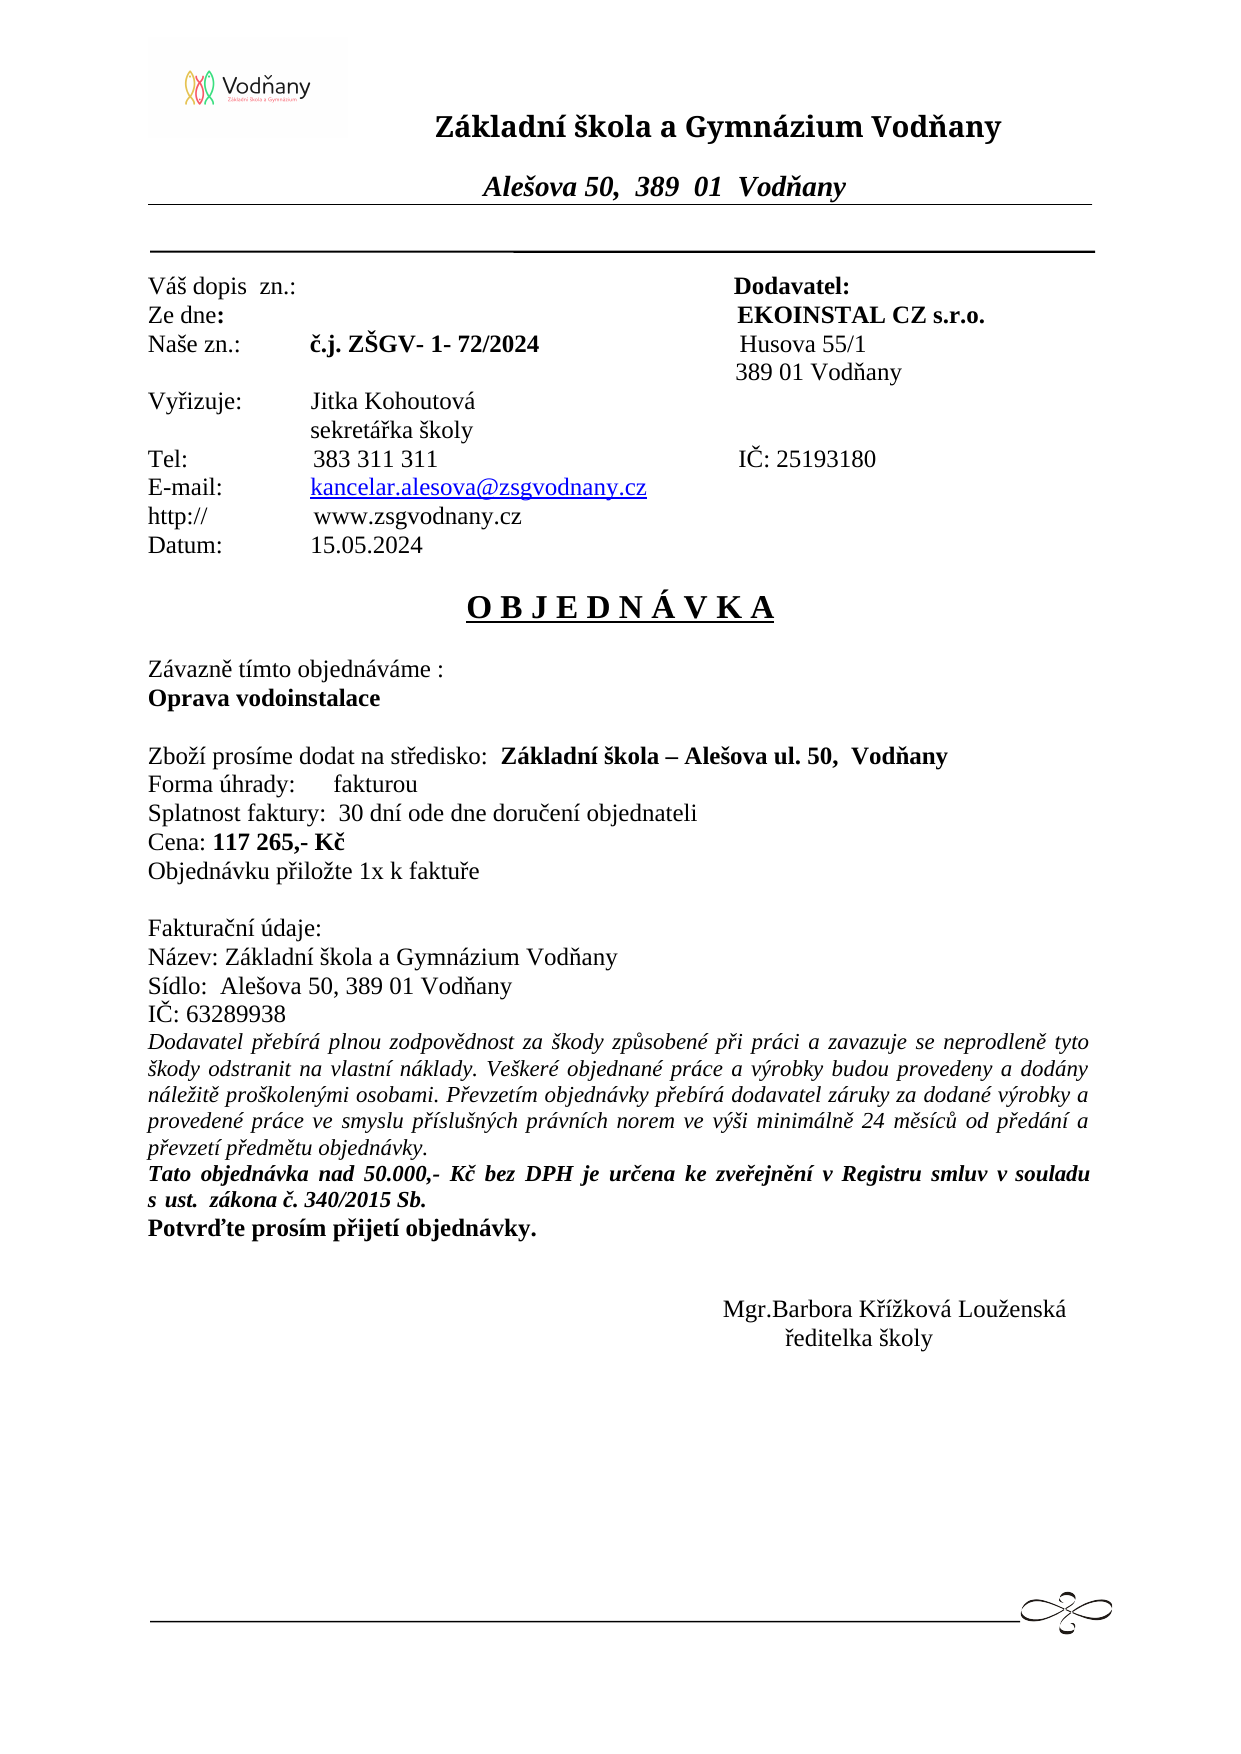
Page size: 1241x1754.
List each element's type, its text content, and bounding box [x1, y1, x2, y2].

text Sídlo: Alešova 50, 389 01 Vodňany [148, 971, 1092, 999]
text Tel: 383 311 311 IČ: 25193180 [148, 444, 1092, 472]
text 389 01 Vodňany [148, 357, 1092, 386]
text Mgr.Barbora Křížková Louženská [148, 1294, 1092, 1323]
text Tato objednávka nad 50.000,- Kč bez DPH je určena ke zveřejnění v Registru smluv v souladu s ust. zákona č. 340/2015 Sb. [148, 1160, 1092, 1213]
text Dodavatel přebírá plnou zodpovědnost za škody způsobené při práci a zavazuje se neprodleně tyto škody odstranit na vlastní náklady. Veškeré objednané práce a výrobky budou provedeny a dodány náležitě proškolenými osobami. Převzetím objednávky přebírá dodavatel záruky za dodané výrobky a provedené práce ve smyslu příslušných právních norem ve výši minimálně 24 měsíců od předání a převzetí předmětu objednávky. [148, 1028, 1092, 1160]
text O B J E D N Á V K A [148, 587, 1092, 626]
text Cena: 117 265,- Kč [148, 827, 1092, 856]
text Fakturační údaje: [148, 913, 1092, 942]
text E-mail: kancelar.alesova@zsgvodnany.cz [148, 472, 1092, 501]
text Oprava vodoinstalace [148, 683, 1092, 712]
text Závazně tímto objednáváme : [148, 654, 1092, 683]
text IČ: 63289938 [148, 999, 1092, 1028]
text Datum: 15.05.2024 [148, 530, 1092, 559]
text ředitelka školy [148, 1323, 1092, 1352]
text Váš dopis zn.: Dodavatel: [148, 271, 1092, 300]
picture [147, 37, 348, 138]
text Forma úhrady: fakturou [148, 769, 1092, 798]
text Název: Základní škola a Gymnázium Vodňany [148, 942, 1092, 971]
text Naše zn.: č.j. ZŠGV- 1- 72/2024 Husova 55/1 [148, 329, 1092, 357]
text Zboží prosíme dodat na středisko: Základní škola – Alešova ul. 50, Vodňany [148, 741, 1092, 769]
text Objednávku přiložte 1x k faktuře [148, 856, 1092, 884]
text Potvrďte prosím přijetí objednávky. [148, 1213, 1092, 1242]
text http:// www.zsgvodnany.cz [148, 501, 1092, 530]
text Splatnost faktury: 30 dní ode dne doručení objednateli [148, 798, 1092, 827]
text sekretářka školy [148, 415, 1092, 444]
text Ze dne: EKOINSTAL CZ s.r.o. [148, 300, 1092, 329]
text Vyřizuje: Jitka Kohoutová [148, 386, 1092, 415]
